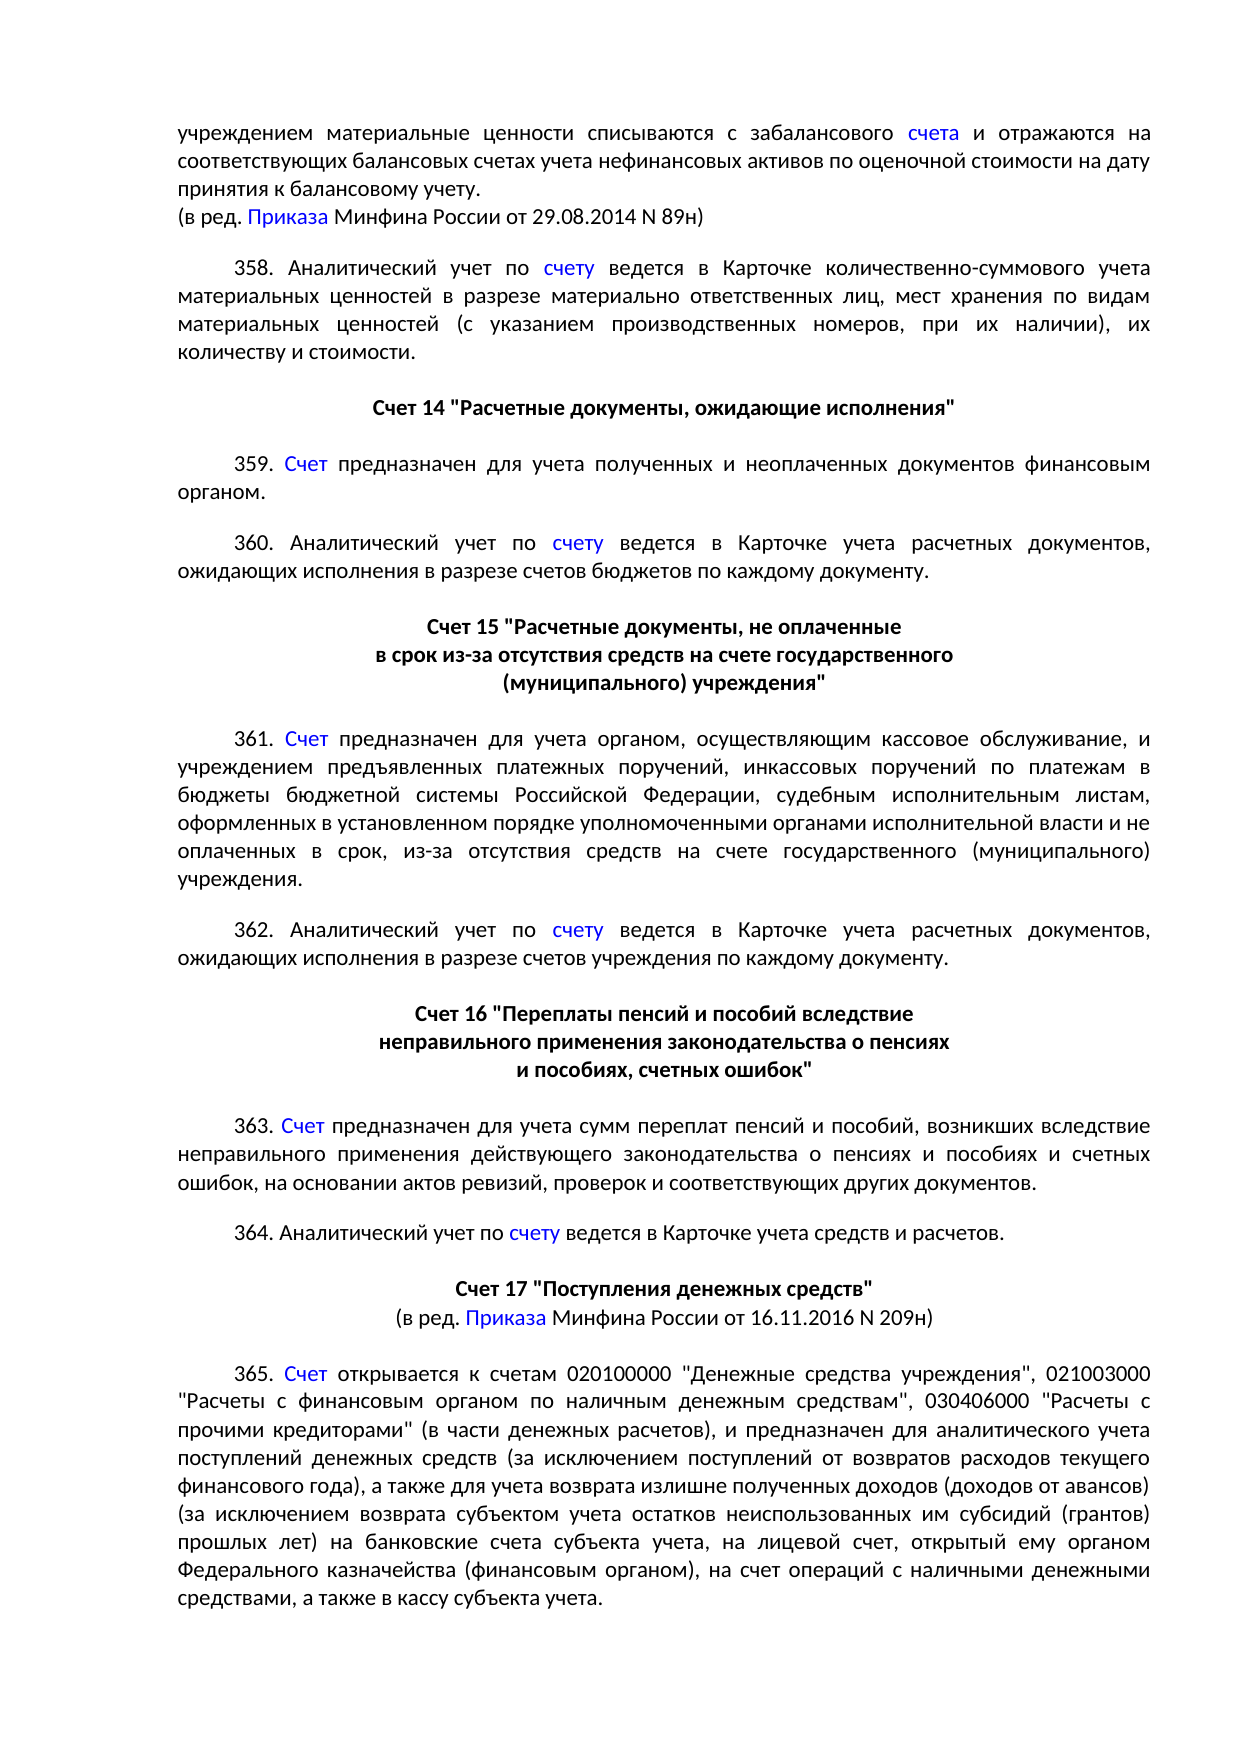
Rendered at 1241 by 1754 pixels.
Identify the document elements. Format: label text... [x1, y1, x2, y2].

text 362. Аналитический учет по счету ведется в Карточке учета расчетных документов, ожидающих исполнения в разрезе счетов учреждения по каждому документу. [177, 915, 1152, 971]
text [177, 118, 1152, 202]
text (в ред. Приказа Минфина России от 16.11.2016 N 209н) [177, 1303, 1152, 1331]
title в срок из-за отсутствия средств на счете государственного [177, 640, 1152, 668]
title и пособиях, счетных ошибок" [177, 1056, 1152, 1083]
title (муниципального) учреждения" [177, 668, 1152, 696]
text 365. Счет открывается к счетам 020100000 "Денежные средства учреждения", 021003000 "Расчеты с финансовым органом по наличным денежным средствам", 030406000 "Расчеты с прочими кредиторами" (в части денежных расчетов), и предназначен для аналитического учета поступлений денежных средств (за исключением поступлений от возвратов расходов текущего финансового года), а также для учета возврата излишне полученных доходов (доходов от авансов) (за исключением возврата субъектом учета остатков неиспользованных им субсидий (грантов) прошлых лет) на банковские счета субъекта учета, на лицевой счет, открытый ему органом Федерального казначейства (финансовым органом), на счет операций с наличными денежными средствами, а также в кассу субъекта учета. [177, 1359, 1152, 1611]
title Счет 15 "Расчетные документы, не оплаченные [177, 612, 1152, 640]
text 359. Счет предназначен для учета полученных и неоплаченных документов финансовым органом. [177, 449, 1152, 505]
text (в ред. Приказа Минфина России от 29.08.2014 N 89н) [177, 202, 1152, 230]
text 363. Счет предназначен для учета сумм переплат пенсий и пособий, возникших вследствие неправильного применения действующего законодательства о пенсиях и пособиях и счетных ошибок, на основании актов ревизий, проверок и соответствующих других документов. [177, 1112, 1152, 1196]
text 364. Аналитический учет по счету ведется в Карточке учета средств и расчетов. [177, 1218, 1152, 1247]
title неправильного применения законодательства о пенсиях [177, 1027, 1152, 1056]
title Счет 14 "Расчетные документы, ожидающие исполнения" [177, 393, 1152, 421]
text 360. Аналитический учет по счету ведется в Карточке учета расчетных документов, ожидающих исполнения в разрезе счетов бюджетов по каждому документу. [177, 528, 1152, 584]
text 361. Счет предназначен для учета органом, осуществляющим кассовое обслуживание, и учреждением предъявленных платежных поручений, инкассовых поручений по платежам в бюджеты бюджетной системы Российской Федерации, судебным исполнительным листам, оформленных в установленном порядке уполномоченными органами исполнительной власти и не оплаченных в срок, из-за отсутствия средств на счете государственного (муниципального) учреждения. [177, 724, 1152, 892]
text 358. Аналитический учет по счету ведется в Карточке количественно-суммового учета материальных ценностей в разрезе материально ответственных лиц, мест хранения по видам материальных ценностей (с указанием производственных номеров, при их наличии), их количеству и стоимости. [177, 253, 1152, 365]
title Счет 16 "Переплаты пенсий и пособий вследствие [177, 999, 1152, 1027]
title Счет 17 "Поступления денежных средств" [177, 1274, 1152, 1303]
